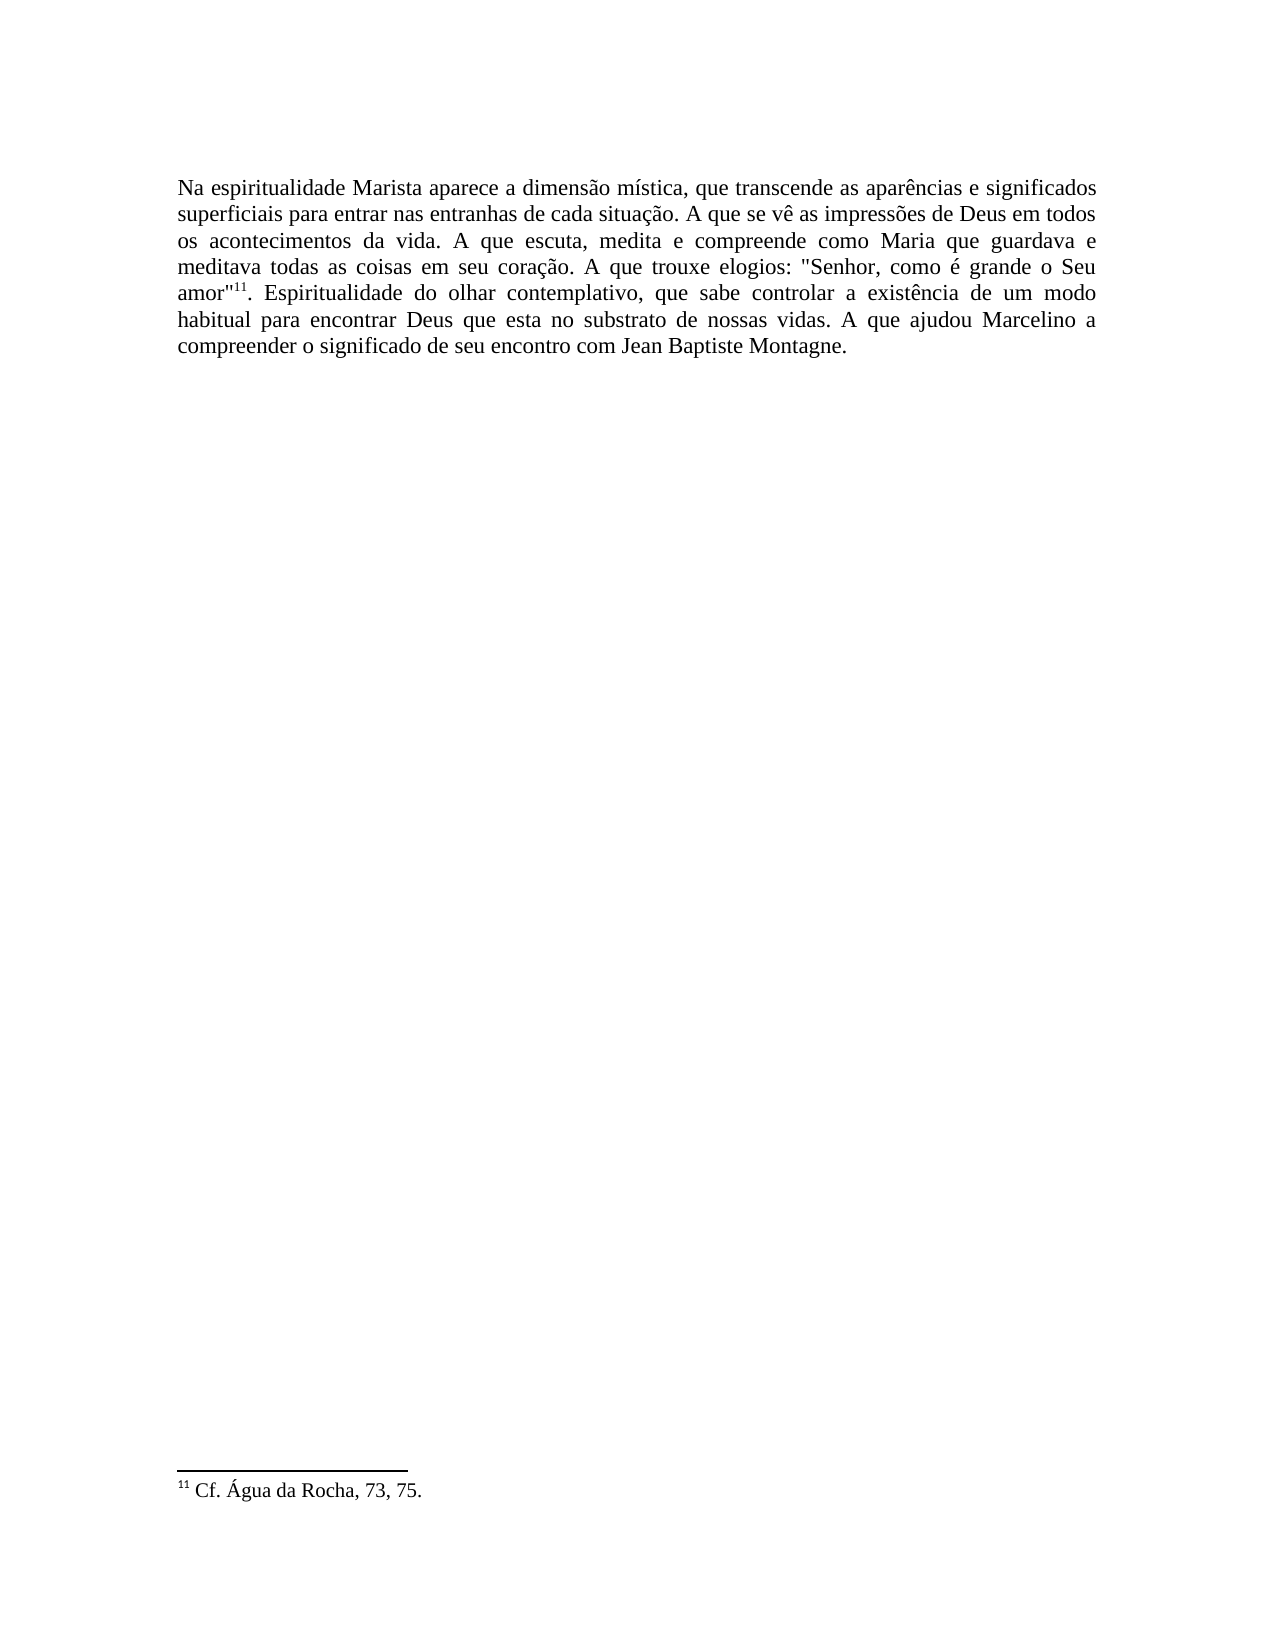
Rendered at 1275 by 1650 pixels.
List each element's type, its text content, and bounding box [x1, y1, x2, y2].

text Na espiritualidade Marista aparece a dimensão mística, que transcende as aparências e significados superficiais para entrar nas entranhas de cada situação. A que se vê as impressões de Deus em todos os acontecimentos da vida. A que escuta, medita e compreende como Maria que guardava e meditava todas as coisas em seu coração. A que trouxe elogios: "Senhor, como é grande o Seu amor". Espiritualidade do olhar contemplativo, que sabe controlar a existência de um modo habitual para encontrar Deus que esta no substrato de nossas vidas. A que ajudou Marcelino a compreender o significado de seu encontro com Jean Baptiste Montagne. [177, 174, 1098, 358]
